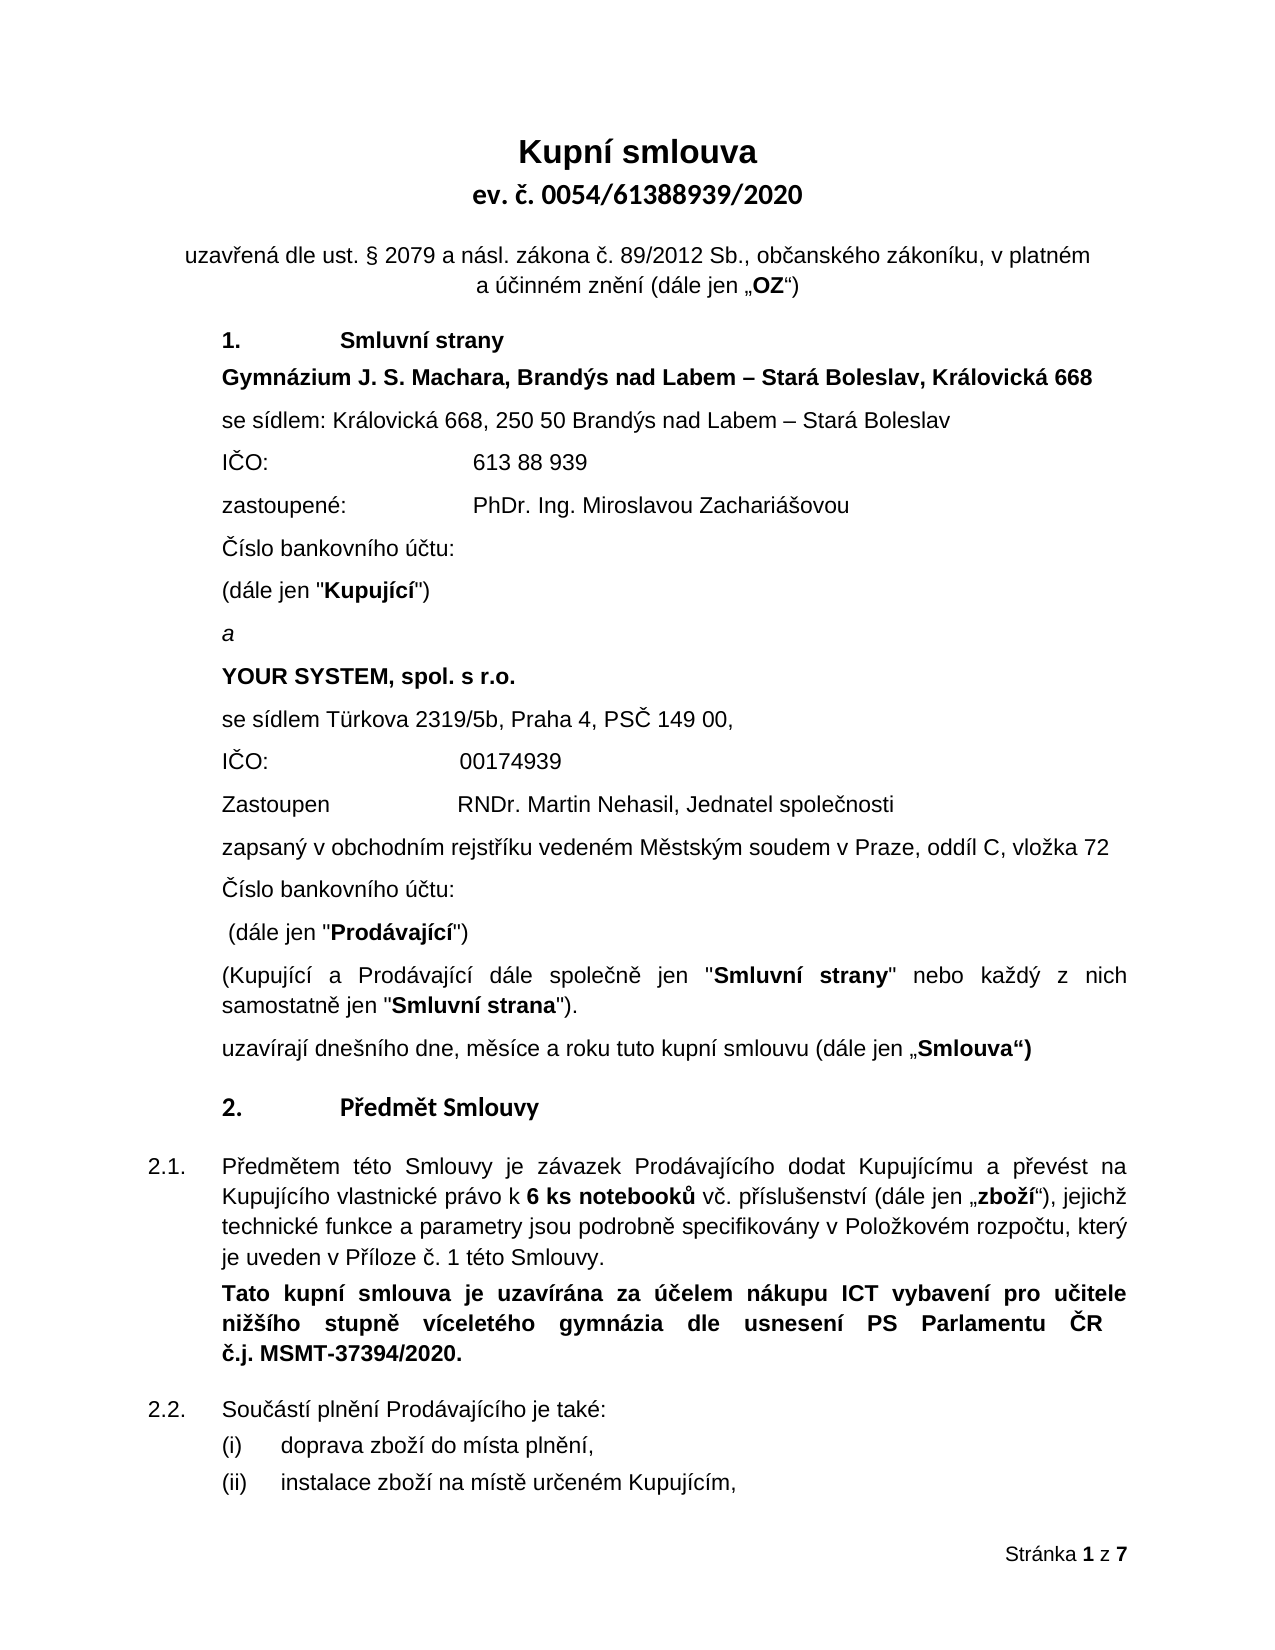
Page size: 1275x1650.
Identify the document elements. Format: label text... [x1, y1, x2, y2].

subtitle Předmětem této Smlouvy je závazek Prodávajícího dodat Kupujícímu a převést na Kupujícího vlastnické právo k 6 ks notebooků vč. příslušenství (dále jen „zboží“), jejichž technické funkce a parametry jsou podrobně specifikovány v Položkovém rozpočtu, který je uveden v Příloze č. 1 této Smlouvy. [148, 1153, 1127, 1270]
text Číslo bankovního účtu: [222, 876, 1127, 903]
text se sídlem: Královická 668, 250 50 Brandýs nad Labem – Stará Boleslav [222, 407, 1127, 433]
text ev. č. 0054/61388939/2020 [148, 176, 1127, 212]
subtitle Předmět Smlouvy [222, 1090, 1127, 1123]
text (Kupující a Prodávající dále společně jen "Smluvní strany" nebo každý z nich samostatně jen "Smluvní strana"). [222, 962, 1127, 1018]
text Zastoupen RNDr. Martin Nehasil, Jednatel společnosti [222, 791, 1127, 817]
subtitle Součástí plnění Prodávajícího je také: [148, 1396, 1127, 1422]
text YOUR SYSTEM, spol. s r.o. [222, 663, 1127, 689]
text (dále jen "Prodávající") [222, 919, 1127, 945]
text uzavírají dnešního dne, měsíce a roku tuto kupní smlouvu (dále jen „Smlouva“) [222, 1035, 1127, 1061]
text Tato kupní smlouva je uzavírána za účelem nákupu ICT vybavení pro učitele nižšího stupně víceletého gymnázia dle usnesení PS Parlamentu ČR č.j. MSMT-37394/2020. [222, 1280, 1127, 1367]
text doprava zboží do místa plnění, [222, 1432, 1127, 1458]
text instalace zboží na místě určeném Kupujícím, [222, 1468, 1127, 1495]
text Číslo bankovního účtu: [222, 535, 1127, 561]
text IČO: 613 88 939 [222, 449, 1127, 476]
text IČO: 00174939 [222, 748, 1127, 774]
text zastoupené: PhDr. Ing. Miroslavou Zachariášovou [222, 492, 1127, 518]
title Kupní smlouva [148, 132, 1127, 170]
text se sídlem Türkova 2319/5b, Praha 4, PSČ 149 00, [222, 706, 1127, 732]
title uzavřená dle ust. § 2079 a násl. zákona č. 89/2012 Sb., občanského zákoníku, v platném a účinném znění (dále jen „OZ“) [177, 242, 1098, 298]
text zapsaný v obchodním rejstříku vedeném Městským soudem v Praze, oddíl C, vložka 72 [222, 834, 1127, 860]
text (dále jen "Kupující") [222, 577, 1127, 604]
subtitle Smluvní strany [222, 327, 1127, 354]
text Gymnázium J. S. Machara, Brandýs nad Labem – Stará Boleslav, Královická 668 [222, 364, 1127, 390]
text a [222, 620, 1127, 646]
